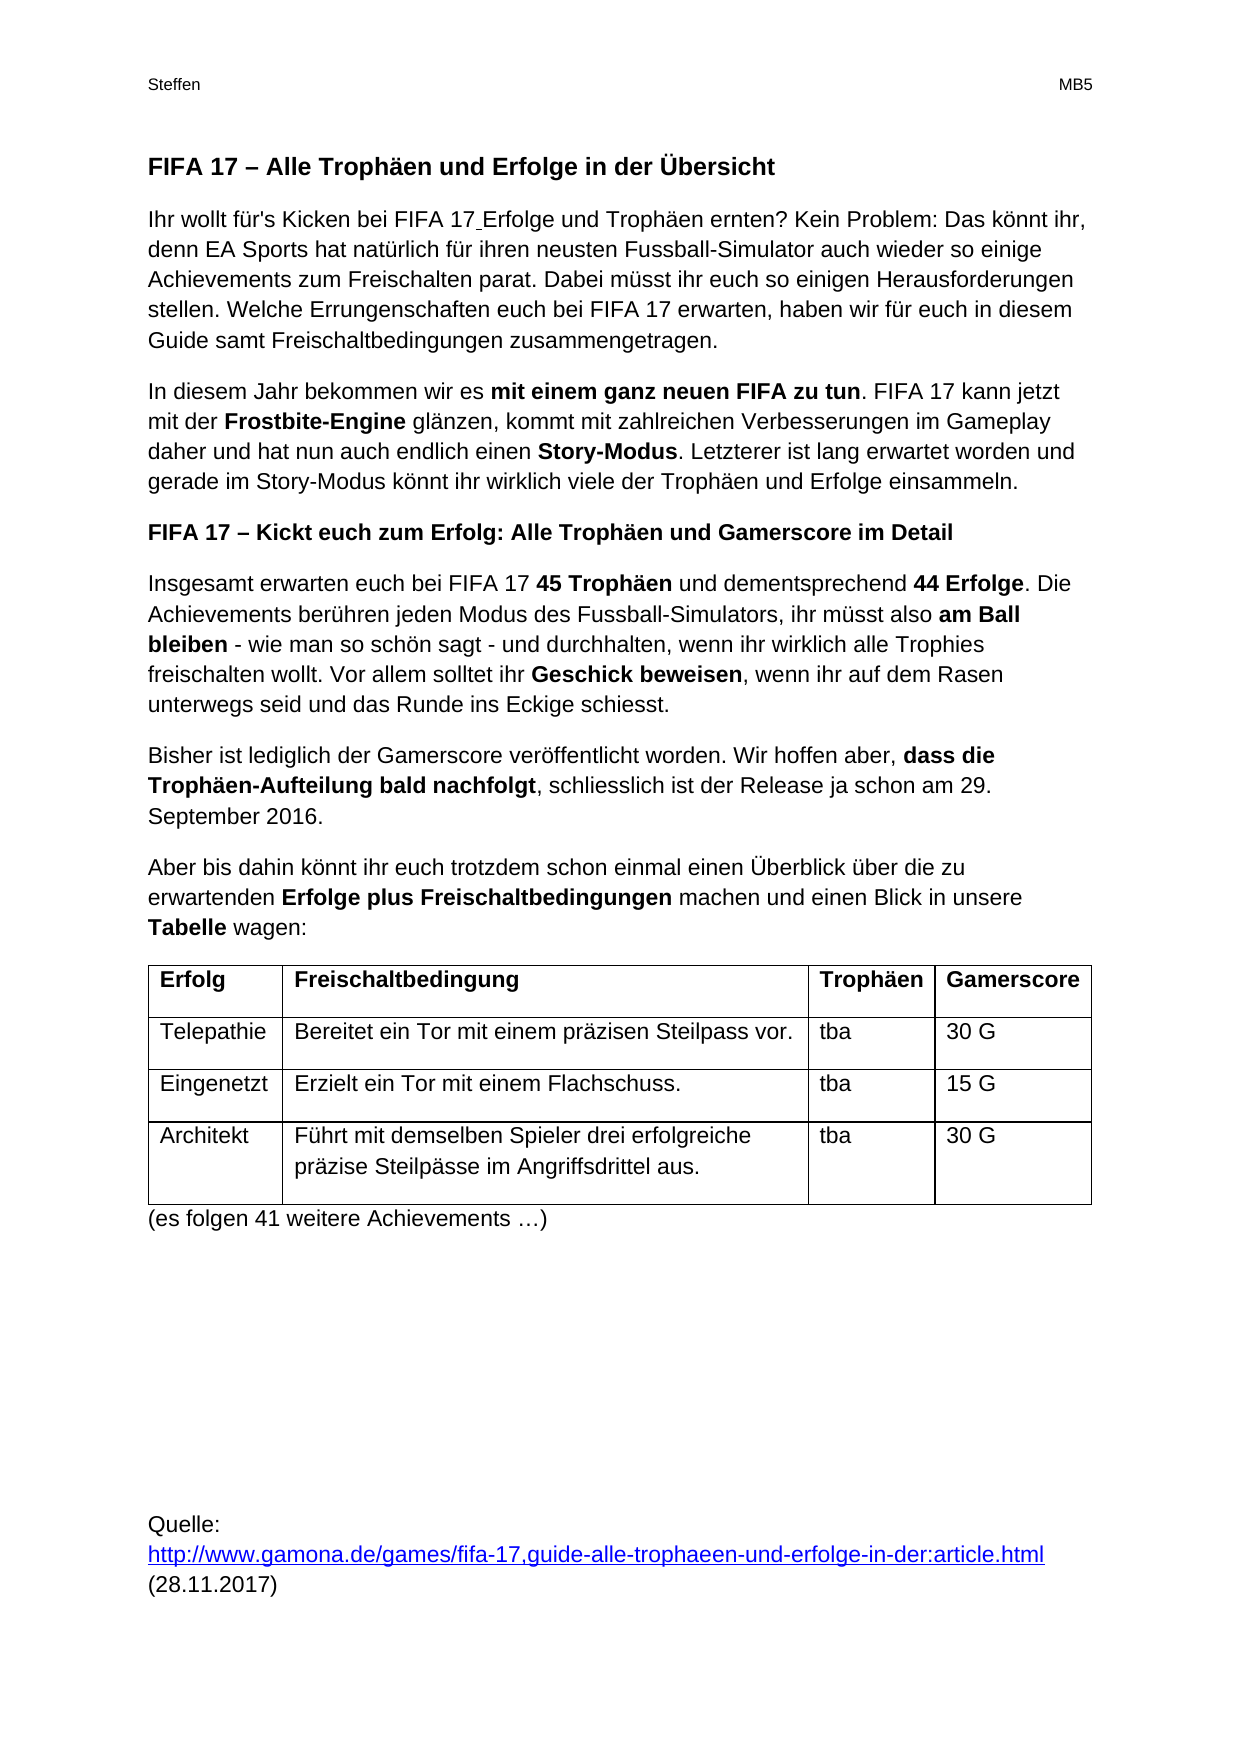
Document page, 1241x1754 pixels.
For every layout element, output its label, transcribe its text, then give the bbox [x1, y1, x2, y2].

table_cell 30 G [936, 1018, 1091, 1069]
text Aber bis dahin könnt ihr euch trotzdem schon einmal einen Überblick über die zu erwartenden Erfolge plus Freischaltbedingungen machen und einen Blick in unsere Tabelle wagen: [148, 854, 1092, 940]
subtitle FIFA 17 – Kickt euch zum Erfolg: Alle Trophäen und Gamerscore im Detail [148, 519, 1092, 546]
table_cell Bereitet ein Tor mit einem präzisen Steilpass vor. [283, 1018, 808, 1069]
text Insgesamt erwarten euch bei FIFA 17 45 Trophäen und dementsprechend 44 Erfolge. Die Achievements berühren jeden Modus des Fussball-Simulators, ihr müsst also am Ball bleiben - wie man so schön sagt - und durchhalten, wenn ihr wirklich alle Trophies freischalten wollt. Vor allem solltet ihr Geschick beweisen, wenn ihr auf dem Rasen unterwegs seid und das Runde ins Eckige schiesst. [148, 570, 1092, 717]
text Bisher ist lediglich der Gamerscore veröffentlicht worden. Wir hoffen aber, dass die Trophäen-Aufteilung bald nachfolgt, schliesslich ist der Release ja schon am 29. September 2016. [148, 742, 1092, 829]
table_cell Eingenetzt [149, 1070, 282, 1121]
text Quelle: http://www.gamona.de/games/fifa-17,guide-alle-trophaeen-und-erfolge-in-der:article.html (28.11.2017) [148, 1511, 1092, 1598]
subtitle FIFA 17 – Alle Trophäen und Erfolge in der Übersicht [148, 152, 1092, 181]
table_header Trophäen [809, 966, 934, 1017]
table_cell Führt mit demselben Spieler drei erfolgreiche präzise Steilpässe im Angriffsdrittel aus. [283, 1123, 808, 1204]
text Ihr wollt für's Kicken bei FIFA 17 Erfolge und Trophäen ernten? Kein Problem: Das könnt ihr, denn EA Sports hat natürlich für ihren neusten Fussball-Simulator auch wieder so einige Achievements zum Freischalten parat. Dabei müsst ihr euch so einigen Herausforderungen stellen. Welche Errungenschaften euch bei FIFA 17 erwarten, haben wir für euch in diesem Guide samt Freischaltbedingungen zusammengetragen. [148, 206, 1092, 353]
table_header Gamerscore [936, 966, 1091, 1017]
table_cell tba [809, 1070, 934, 1121]
table_cell tba [809, 1123, 934, 1204]
text In diesem Jahr bekommen wir es mit einem ganz neuen FIFA zu tun. FIFA 17 kann jetzt mit der Frostbite-Engine glänzen, kommt mit zahlreichen Verbesserungen im Gameplay daher und hat nun auch endlich einen Story-Modus. Letzterer ist lang erwartet worden und gerade im Story-Modus könnt ihr wirklich viele der Trophäen und Erfolge einsammeln. [148, 378, 1092, 494]
table_cell 15 G [936, 1070, 1091, 1121]
table_cell 30 G [936, 1123, 1091, 1204]
table_cell tba [809, 1018, 934, 1069]
table_cell Telepathie [149, 1018, 282, 1069]
table_header Erfolg [149, 966, 282, 1017]
table_cell Erzielt ein Tor mit einem Flachschuss. [283, 1070, 808, 1121]
table_cell Architekt [149, 1123, 282, 1204]
text (es folgen 41 weitere Achievements …) [148, 1205, 1092, 1231]
table_header Freischaltbedingung [283, 966, 808, 1017]
